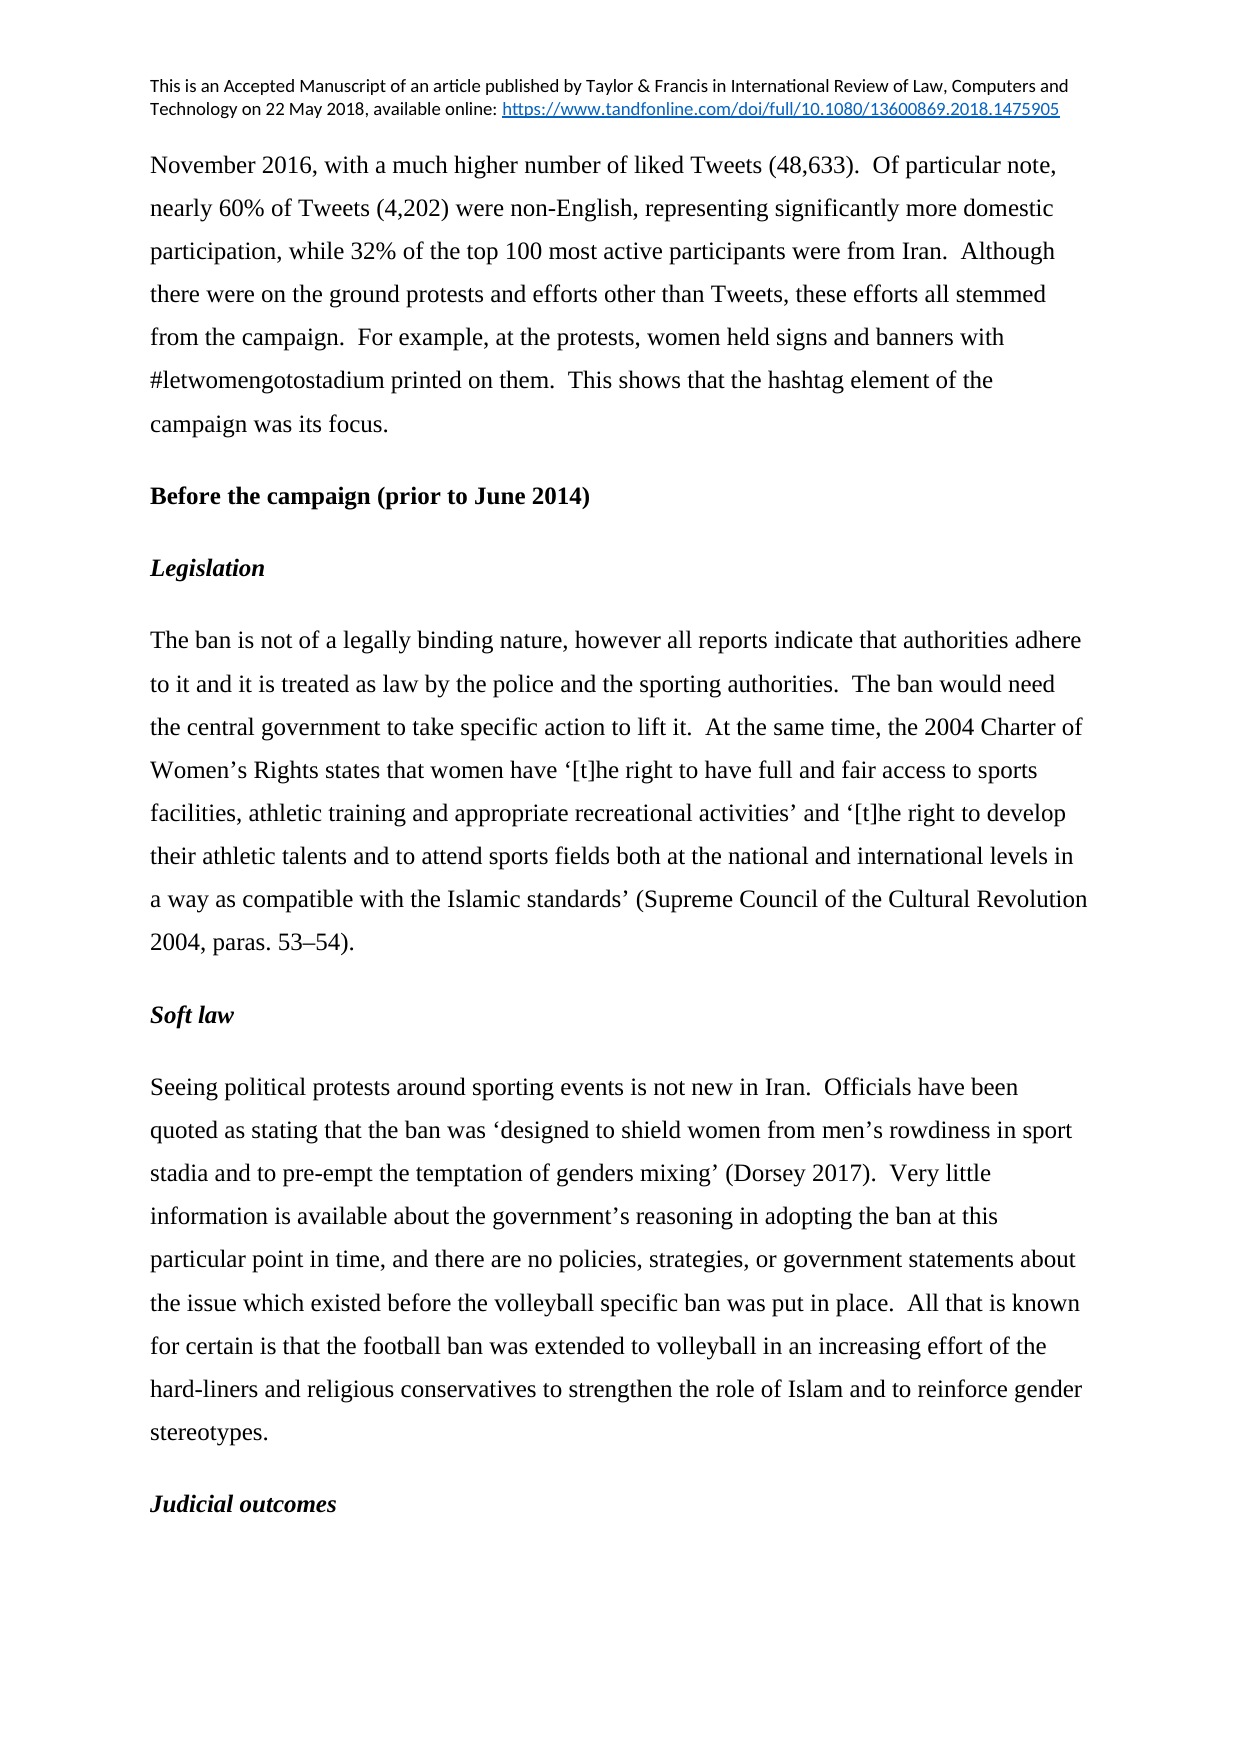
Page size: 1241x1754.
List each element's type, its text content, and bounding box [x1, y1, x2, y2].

text The ban is not of a legally binding nature, however all reports indicate that authorities adhere to it and it is treated as law by the police and the sporting authorities. The ban would need the central government to take specific action to lift it. At the same time, the 2004 Charter of Women’s Rights states that women have ‘[t]he right to have full and fair access to sports facilities, athletic training and appropriate recreational activities’ and ‘[t]he right to develop their athletic talents and to attend sports fields both at the national and international levels in a way as compatible with the Islamic standards’ (Supreme Council of the Cultural Revolution 2004, paras. 53–54). [150, 626, 1090, 956]
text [150, 150, 1090, 437]
text Before the campaign (prior to June 2014) [150, 481, 1090, 510]
text Judicial outcomes [150, 1489, 1090, 1518]
text Seeing political protests around sporting events is not new in Iran. Officials have been quoted as stating that the ban was ‘designed to shield women from men’s rowdiness in sport stadia and to pre-empt the temptation of genders mixing’ (Dorsey 2017). Very little information is available about the government’s reasoning in adopting the ban at this particular point in time, and there are no policies, strategies, or government statements about the issue which existed before the volleyball specific ban was put in place. All that is known for certain is that the football ban was extended to volleyball in an increasing effort of the hard-liners and religious conservatives to strengthen the role of Islam and to reinforce gender stereotypes. [150, 1072, 1090, 1446]
text Legislation [150, 553, 1090, 582]
text Soft law [150, 1000, 1090, 1028]
